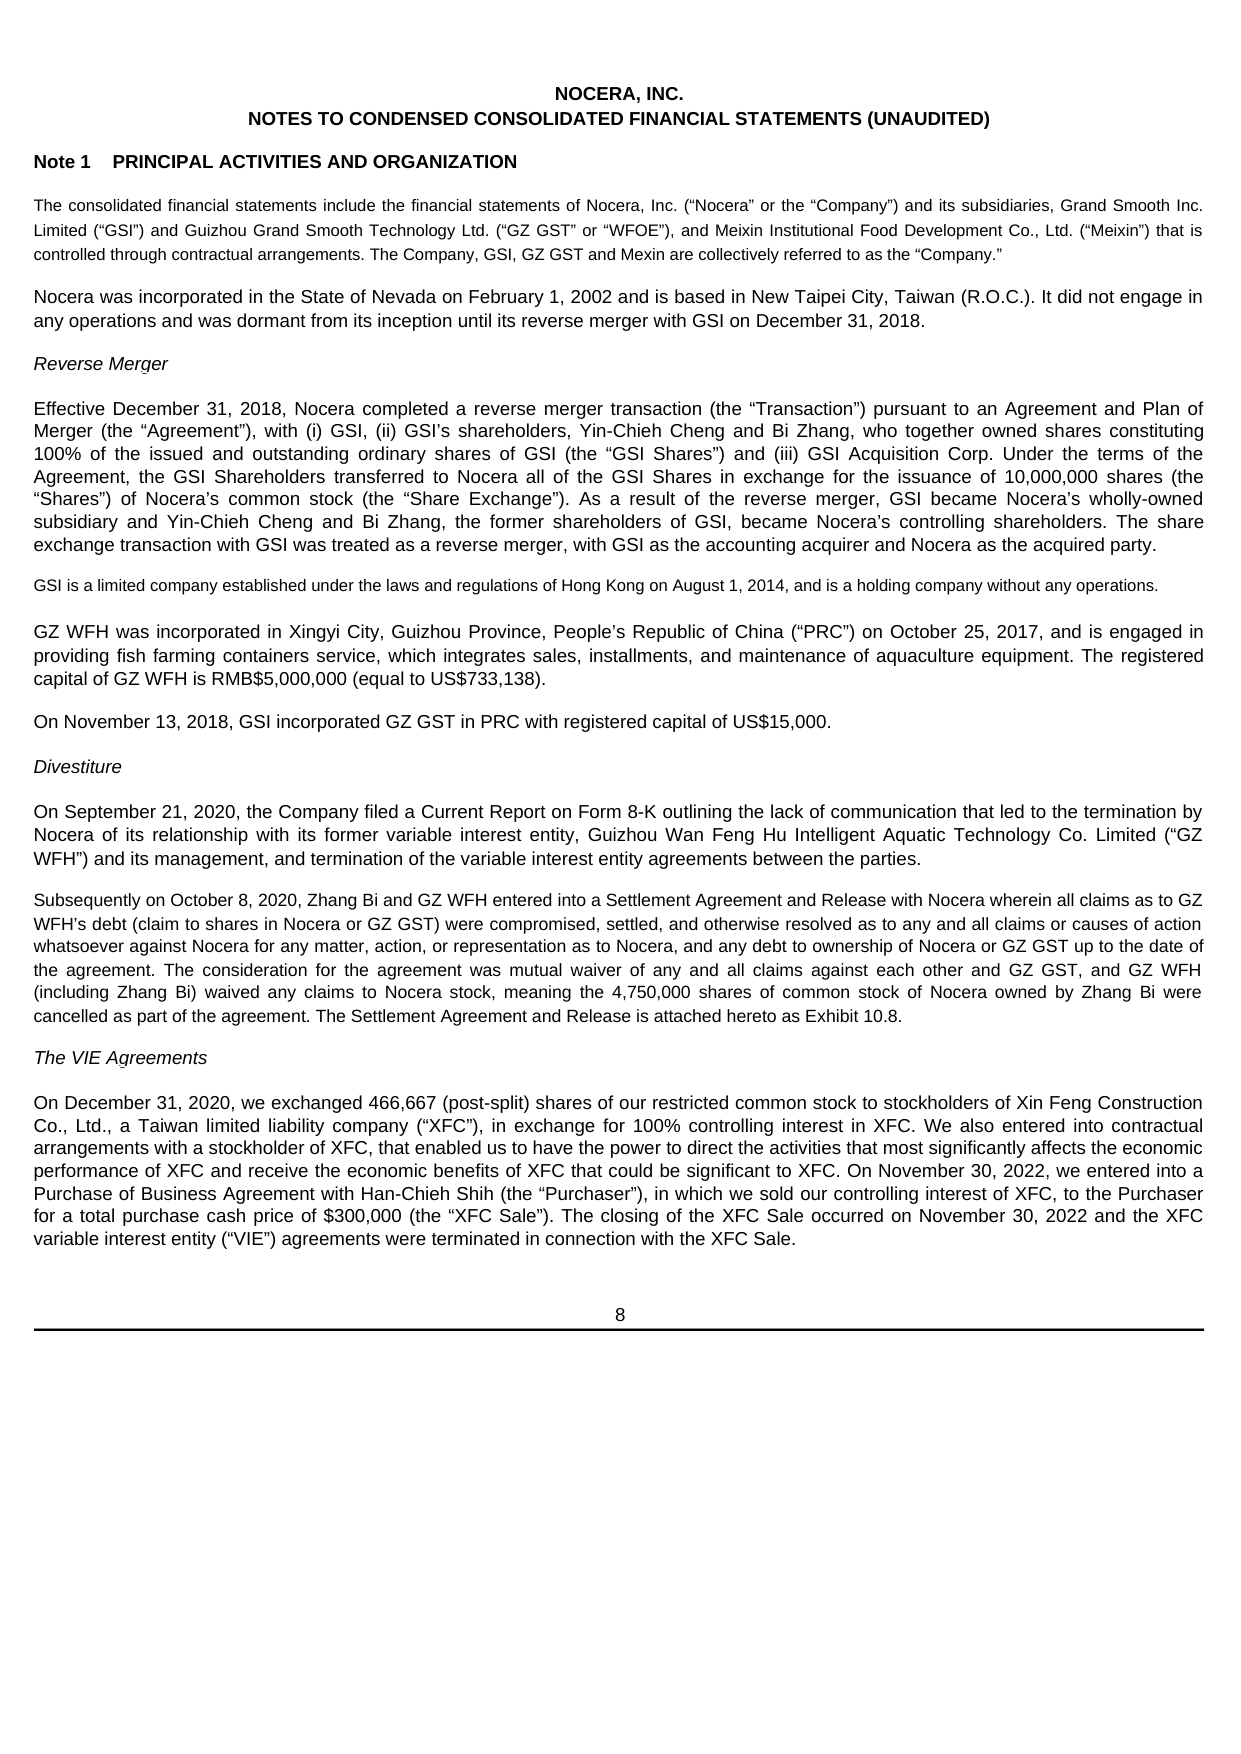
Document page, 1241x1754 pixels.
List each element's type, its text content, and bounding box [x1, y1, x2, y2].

text Note 1 PRINCIPAL ACTIVITIES AND ORGANIZATION [33, 150, 1205, 172]
text On September 21, 2020, the Company filed a Current Report on Form 8-K outlining the lack of communication that led to the termination by Nocera of its relationship with its former variable interest entity, Guizhou Wan Feng Hu Intelligent Aquatic Technology Co. Limited (“GZ WFH”) and its management, and termination of the variable interest entity agreements between the parties. [33, 801, 1205, 869]
text 8 [33, 1304, 1207, 1326]
text On December 31, 2020, we exchanged 466,667 (post-split) shares of our restricted common stock to stockholders of Xin Feng Construction Co., Ltd., a Taiwan limited liability company (“XFC”), in exchange for 100% controlling interest in XFC. We also entered into contractual arrangements with a stockholder of XFC, that enabled us to have the power to direct the activities that most significantly affects the economic performance of XFC and receive the economic benefits of XFC that could be significant to XFC. On November 30, 2022, we entered into a Purchase of Business Agreement with Han-Chieh Shih (the “Purchaser”), in which we sold our controlling interest of XFC, to the Purchaser for a total purchase cash price of $300,000 (the “XFC Sale”). The closing of the XFC Sale occurred on November 30, 2022 and the XFC variable interest entity (“VIE”) agreements were terminated in connection with the XFC Sale. [33, 1092, 1205, 1249]
text On November 13, 2018, GSI incorporated GZ GST in PRC with registered capital of US$15,000. [33, 711, 1205, 732]
text The VIE Agreements [33, 1047, 1205, 1068]
text The consolidated financial statements include the financial statements of Nocera, Inc. (“Nocera” or the “Company”) and its subsidiaries, Grand Smooth Inc. Limited (“GSI”) and Guizhou Grand Smooth Technology Ltd. (“GZ GST” or “WFOE”), and Meixin Institutional Food Development Co., Ltd. (“Meixin”) that is controlled through contractual arrangements. The Company, GSI, GZ GST and Mexin are collectively referred to as the “Company.” [33, 196, 1205, 264]
text NOTES TO CONDENSED CONSOLIDATED FINANCIAL STATEMENTS (UNAUDITED) [33, 107, 1205, 129]
text Divestiture [33, 756, 1205, 777]
text GSI is a limited company established under the laws and regulations of Hong Kong on August 1, 2014, and is a holding company without any operations. [33, 576, 1205, 595]
text NOCERA, INC. [33, 83, 1205, 104]
text Nocera was incorporated in the State of Nevada on February 1, 2002 and is based in New Taipei City, Taiwan (R.O.C.). It did not engage in any operations and was dormant from its inception until its reverse merger with GSI on December 31, 2018. [33, 285, 1205, 332]
text Subsequently on October 8, 2020, Zhang Bi and GZ WFH entered into a Settlement Agreement and Release with Nocera wherein all claims as to GZ WFH’s debt (claim to shares in Nocera or GZ GST) were compromised, settled, and otherwise resolved as to any and all claims or causes of action whatsoever against Nocera for any matter, action, or representation as to Nocera, and any debt to ownership of Nocera or GZ GST up to the date of the agreement. The consideration for the agreement was mutual waiver of any and all claims against each other and GZ GST, and GZ WFH (including Zhang Bi) waived any claims to Nocera stock, meaning the 4,750,000 shares of common stock of Nocera owned by Zhang Bi were cancelled as part of the agreement. The Settlement Agreement and Release is attached hereto as Exhibit 10.8. [33, 890, 1205, 1026]
text GZ WFH was incorporated in Xingyi City, Guizhou Province, People’s Republic of China (“PRC”) on October 25, 2017, and is engaged in providing fish farming containers service, which integrates sales, installments, and maintenance of aquaculture equipment. The registered capital of GZ WFH is RMB$5,000,000 (equal to US$733,138). [33, 621, 1205, 690]
text Effective December 31, 2018, Nocera completed a reverse merger transaction (the “Transaction”) pursuant to an Agreement and Plan of Merger (the “Agreement”), with (i) GSI, (ii) GSI’s shareholders, Yin-Chieh Cheng and Bi Zhang, who together owned shares constituting 100% of the issued and outstanding ordinary shares of GSI (the “GSI Shares”) and (iii) GSI Acquisition Corp. Under the terms of the Agreement, the GSI Shareholders transferred to Nocera all of the GSI Shares in exchange for the issuance of 10,000,000 shares (the “Shares”) of Nocera’s common stock (the “Share Exchange”). As a result of the reverse merger, GSI became Nocera’s wholly-owned subsidiary and Yin-Chieh Cheng and Bi Zhang, the former shareholders of GSI, became Nocera’s controlling shareholders. The share exchange transaction with GSI was treated as a reverse merger, with GSI as the accounting acquirer and Nocera as the acquired party. [33, 398, 1205, 555]
text Reverse Merger [33, 353, 1205, 374]
